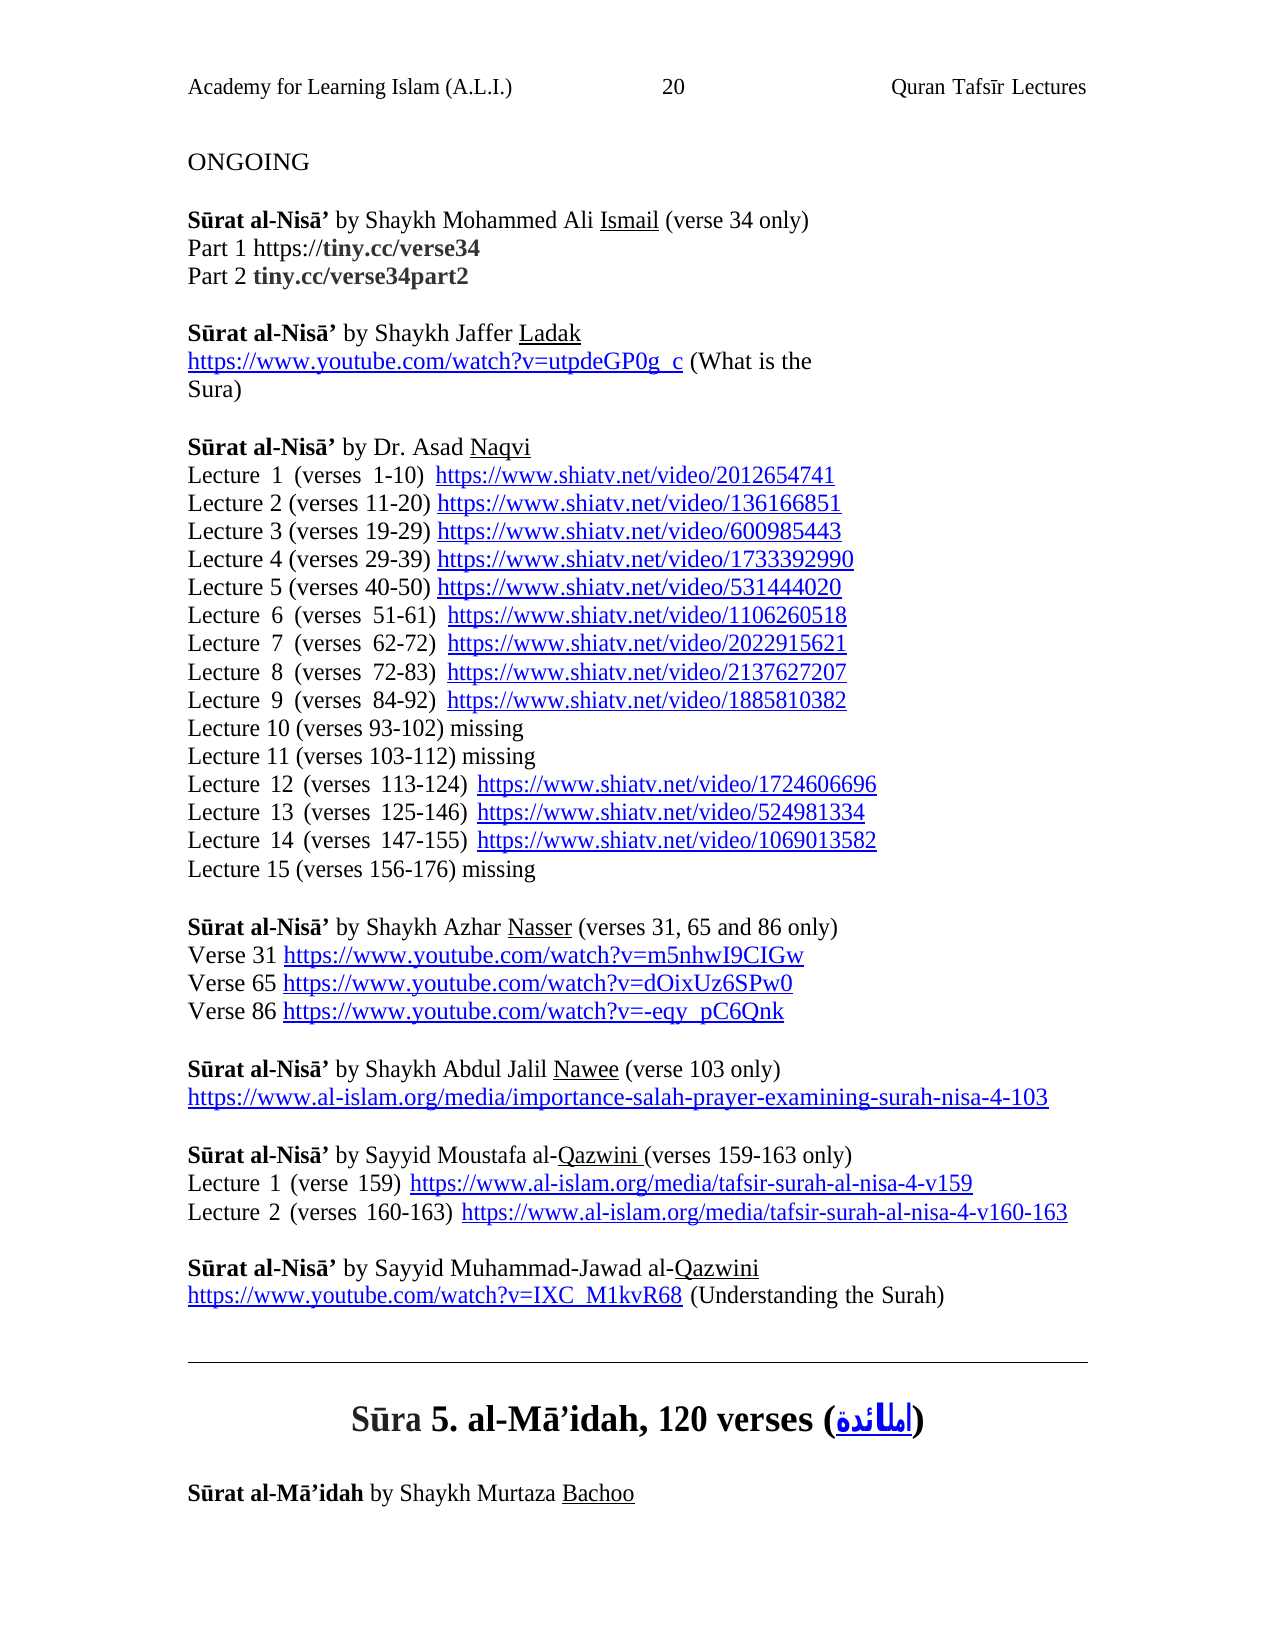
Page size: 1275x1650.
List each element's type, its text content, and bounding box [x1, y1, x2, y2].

text Lecture 5 (verses 40-50) https://www.shiatv.net/video/531444020 [187, 573, 1100, 601]
text Lecture 15 (verses 156-176) missing [187, 854, 1100, 883]
text Sūrat al-Nisā’ by Shaykh Azhar Nasser (verses 31, 65 and 86 only) Verse 31 https://www.youtube.com/watch?v=m5nhwI9CIGw [187, 912, 878, 969]
text Lecture 8 (verses 72-83) https://www.shiatv.net/video/2137627207 [187, 657, 1100, 686]
text Lecture 4 (verses 29-39) https://www.shiatv.net/video/1733392990 [187, 545, 1100, 573]
text Lecture 9 (verses 84-92) https://www.shiatv.net/video/1885810382 [187, 686, 1100, 714]
text Lecture 7 (verses 62-72) https://www.shiatv.net/video/2022915621 [187, 629, 1100, 657]
text Lecture 3 (verses 19-29) https://www.shiatv.net/video/600985443 [187, 517, 1100, 545]
text Sūrat al-Mā’idah by Shaykh Murtaza Bachoo [187, 1478, 1100, 1507]
text Sūrat al-Nisā’ by Sayyid Moustafa al-Qazwini (verses 159-163 only) [187, 1141, 1100, 1169]
text Lecture 1 (verse 159) https://www.al-islam.org/media/tafsir-surah-al-nisa-4-v159 [187, 1169, 1100, 1197]
text ONGOING [187, 147, 1100, 176]
text Sūrat al-Nisā’ by Dr. Asad Naqvi [187, 432, 1100, 461]
text Lecture 11 (verses 103-112) missing [187, 742, 1100, 770]
text https://www.al-islam.org/media/importance-salah-prayer-examining-surah-nisa-4-103 [187, 1083, 1100, 1111]
text Part 2 tiny.cc/verse34part2 [187, 261, 1100, 290]
text Sūrat al-Nisā’ by Sayyid Muhammad-Jawad al-Qazwini https://www.youtube.com/watch?v=IXC_M1kvR68 (Understanding the Surah) [187, 1254, 1076, 1309]
text Lecture 10 (verses 93-102) missing [187, 714, 1100, 742]
text Lecture 2 (verses 11-20) https://www.shiatv.net/video/136166851 [187, 489, 1100, 517]
text Lecture 13 (verses 125-146) https://www.shiatv.net/video/524981334 [187, 798, 1100, 826]
text Sūrat al-Nisā’ by Shaykh Abdul Jalil Nawee (verse 103 only) [187, 1054, 1100, 1083]
text Sūrat al-Nisā’ by Shaykh Mohammed Ali Ismail (verse 34 only) Part 1 https://tiny.cc/verse34 [187, 206, 831, 261]
text Lecture 2 (verses 160-163) https://www.al-islam.org/media/tafsir-surah-al-nisa-4-v160-163 [187, 1197, 1100, 1226]
text Lecture 1 (verses 1-10) https://www.shiatv.net/video/2012654741 [187, 461, 1100, 489]
text Verse 65 https://www.youtube.com/watch?v=dOixUz6SPw0 [187, 969, 1100, 997]
text Lecture 14 (verses 147-155) https://www.shiatv.net/video/1069013582 [187, 826, 1100, 854]
subtitle Sūra 5. al-Mā’idah, 120 verses (املائدة) [177, 1396, 1098, 1439]
text Lecture 12 (verses 113-124) https://www.shiatv.net/video/1724606696 [187, 770, 1100, 798]
text Verse 86 https://www.youtube.com/watch?v=-eqy_pC6Qnk [187, 997, 1100, 1025]
text Lecture 6 (verses 51-61) https://www.shiatv.net/video/1106260518 [187, 601, 1100, 629]
text Sūrat al-Nisā’ by Shaykh Jaffer Ladak https://www.youtube.com/watch?v=utpdeGP0g_c (What is the Sura) [187, 320, 871, 403]
